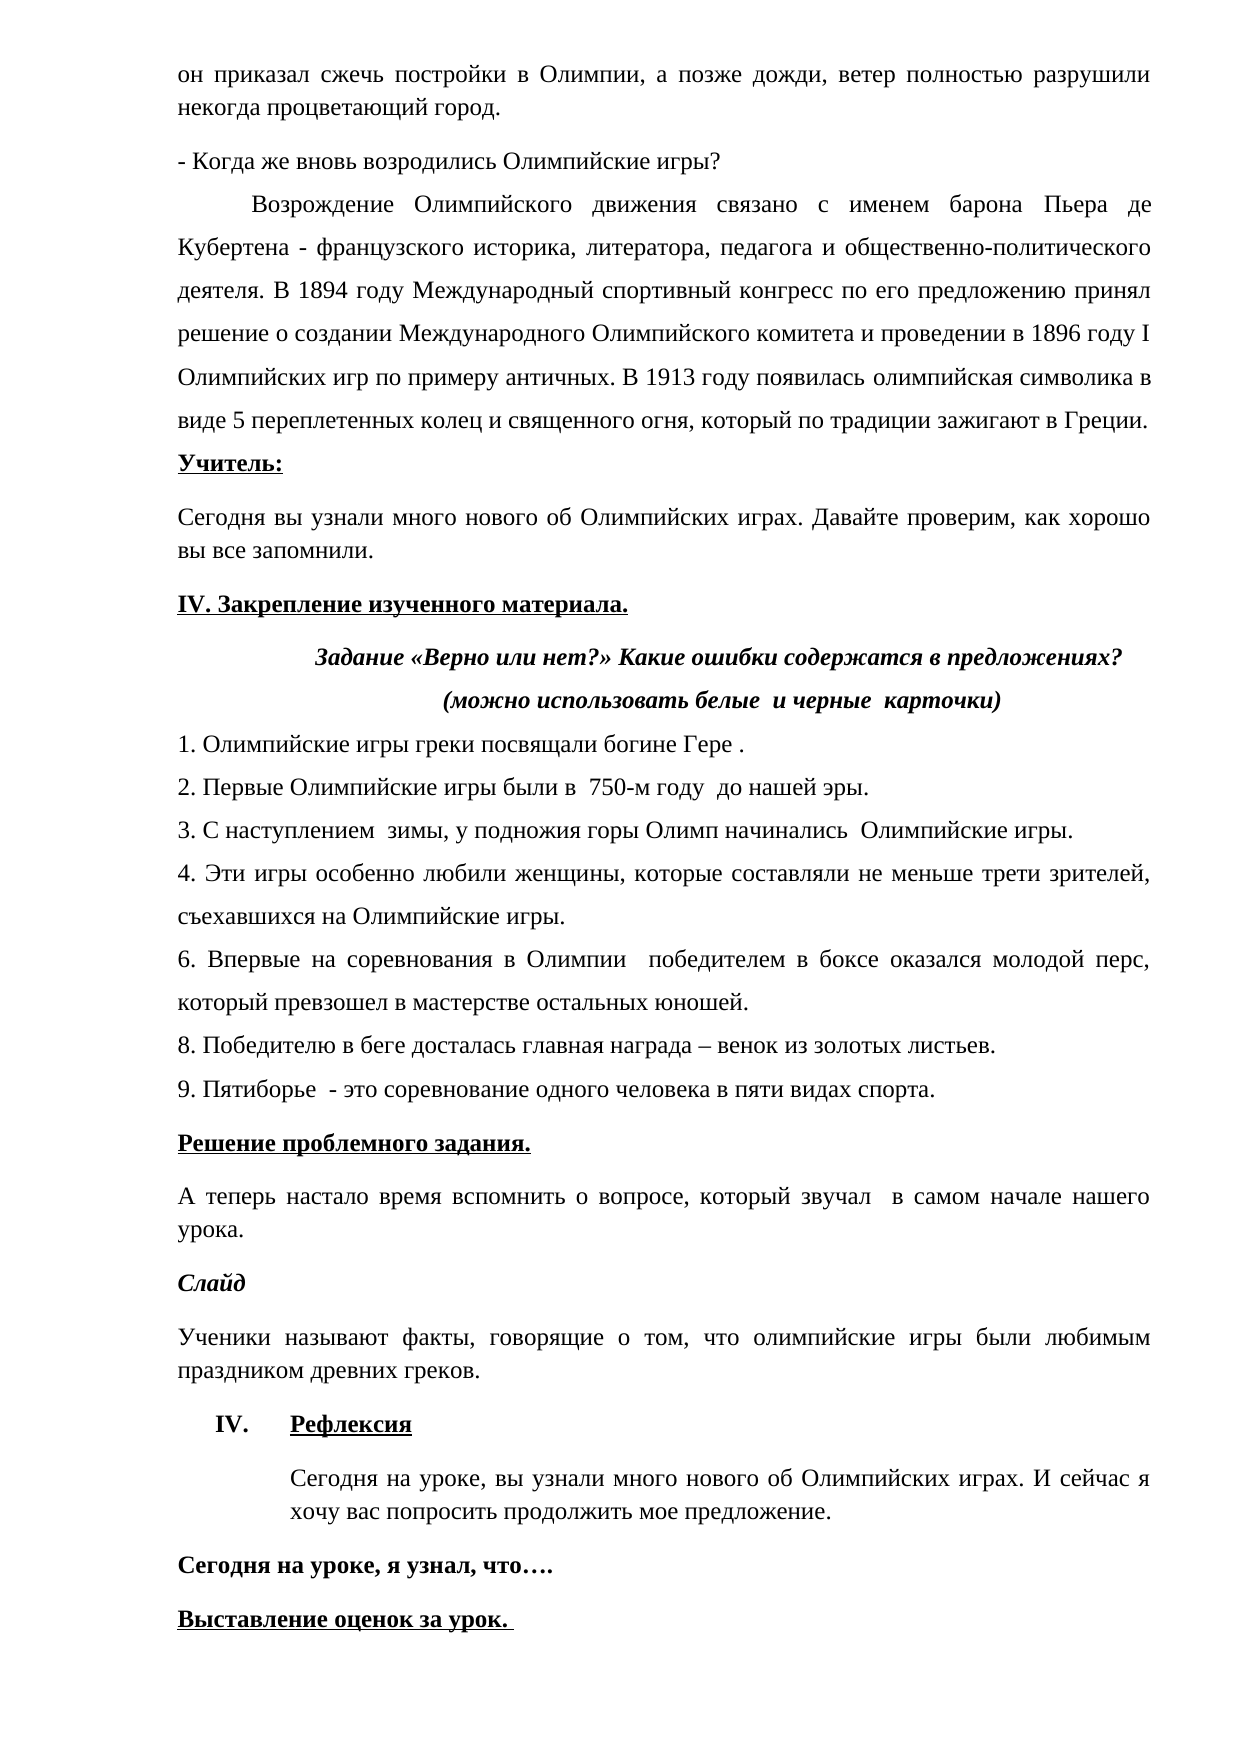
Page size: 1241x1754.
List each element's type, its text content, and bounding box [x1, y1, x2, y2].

text Сегодня на уроке, вы узнали много нового об Олимпийских играх. И сейчас я хочу вас попросить продолжить мое предложение. [290, 1463, 1152, 1525]
text 9. Пятиборье - это соревнование одного человека в пяти видах спорта. [177, 1074, 1152, 1102]
text Выставление оценок за урок. [177, 1604, 1152, 1632]
text Ученики называют факты, говорящие о том, что олимпийские игры были любимым праздником древних греков. [177, 1322, 1152, 1384]
text 1. Олимпийские игры греки посвящали богине Гере . [177, 729, 1152, 757]
text Слайд [177, 1268, 1152, 1297]
text - Когда же вновь возродились Олимпийские игры? [177, 146, 1152, 175]
text 4. Эти игры особенно любили женщины, которые составляли не меньше трети зрителей, съехавшихся на Олимпийские игры. [177, 858, 1152, 930]
text 8. Победителю в беге досталась главная награда – венок из золотых листьев. [177, 1031, 1152, 1059]
text Задание «Верно или нет?» Какие ошибки содержатся в предложениях? [213, 642, 1152, 671]
text (можно использовать белые и черные карточки) [213, 686, 1152, 714]
text Сегодня вы узнали много нового об Олимпийских играх. Давайте проверим, как хорошо вы все запомнили. [177, 502, 1152, 563]
text 2. Первые Олимпийские игры были в 750-м году до нашей эры. [177, 772, 1152, 801]
text Сегодня на уроке, я узнал, что…. [177, 1550, 1152, 1578]
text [177, 59, 1152, 121]
text 6. Впервые на соревнования в Олимпии победителем в боксе оказался молодой перс, который превзошел в мастерстве остальных юношей. [177, 944, 1152, 1016]
list Рефлексия [215, 1409, 1152, 1438]
text 3. С наступлением зимы, у подножия горы Олимп начинались Олимпийские игры. [177, 815, 1152, 844]
text Возрождение Олимпийского движения связано с именем барона Пьера де Кубертена - французского историка, литератора, педагога и общественно-политического деятеля. В 1894 году Международный спортивный конгресс по его предложению принял решение о создании Международного Олимпийского комитета и проведении в 1896 году I Олимпийских игр по примеру античных. В 1913 году появилась олимпийская символика в виде 5 переплетенных колец и священного огня, который по традиции зажигают в Греции. [177, 189, 1152, 433]
text А теперь настало время вспомнить о вопросе, который звучал в самом начале нашего урока. [177, 1181, 1152, 1243]
text Учитель: [177, 448, 1152, 477]
text IV. Закрепление изученного материала. [177, 589, 1152, 617]
text Решение проблемного задания. [177, 1128, 1152, 1156]
